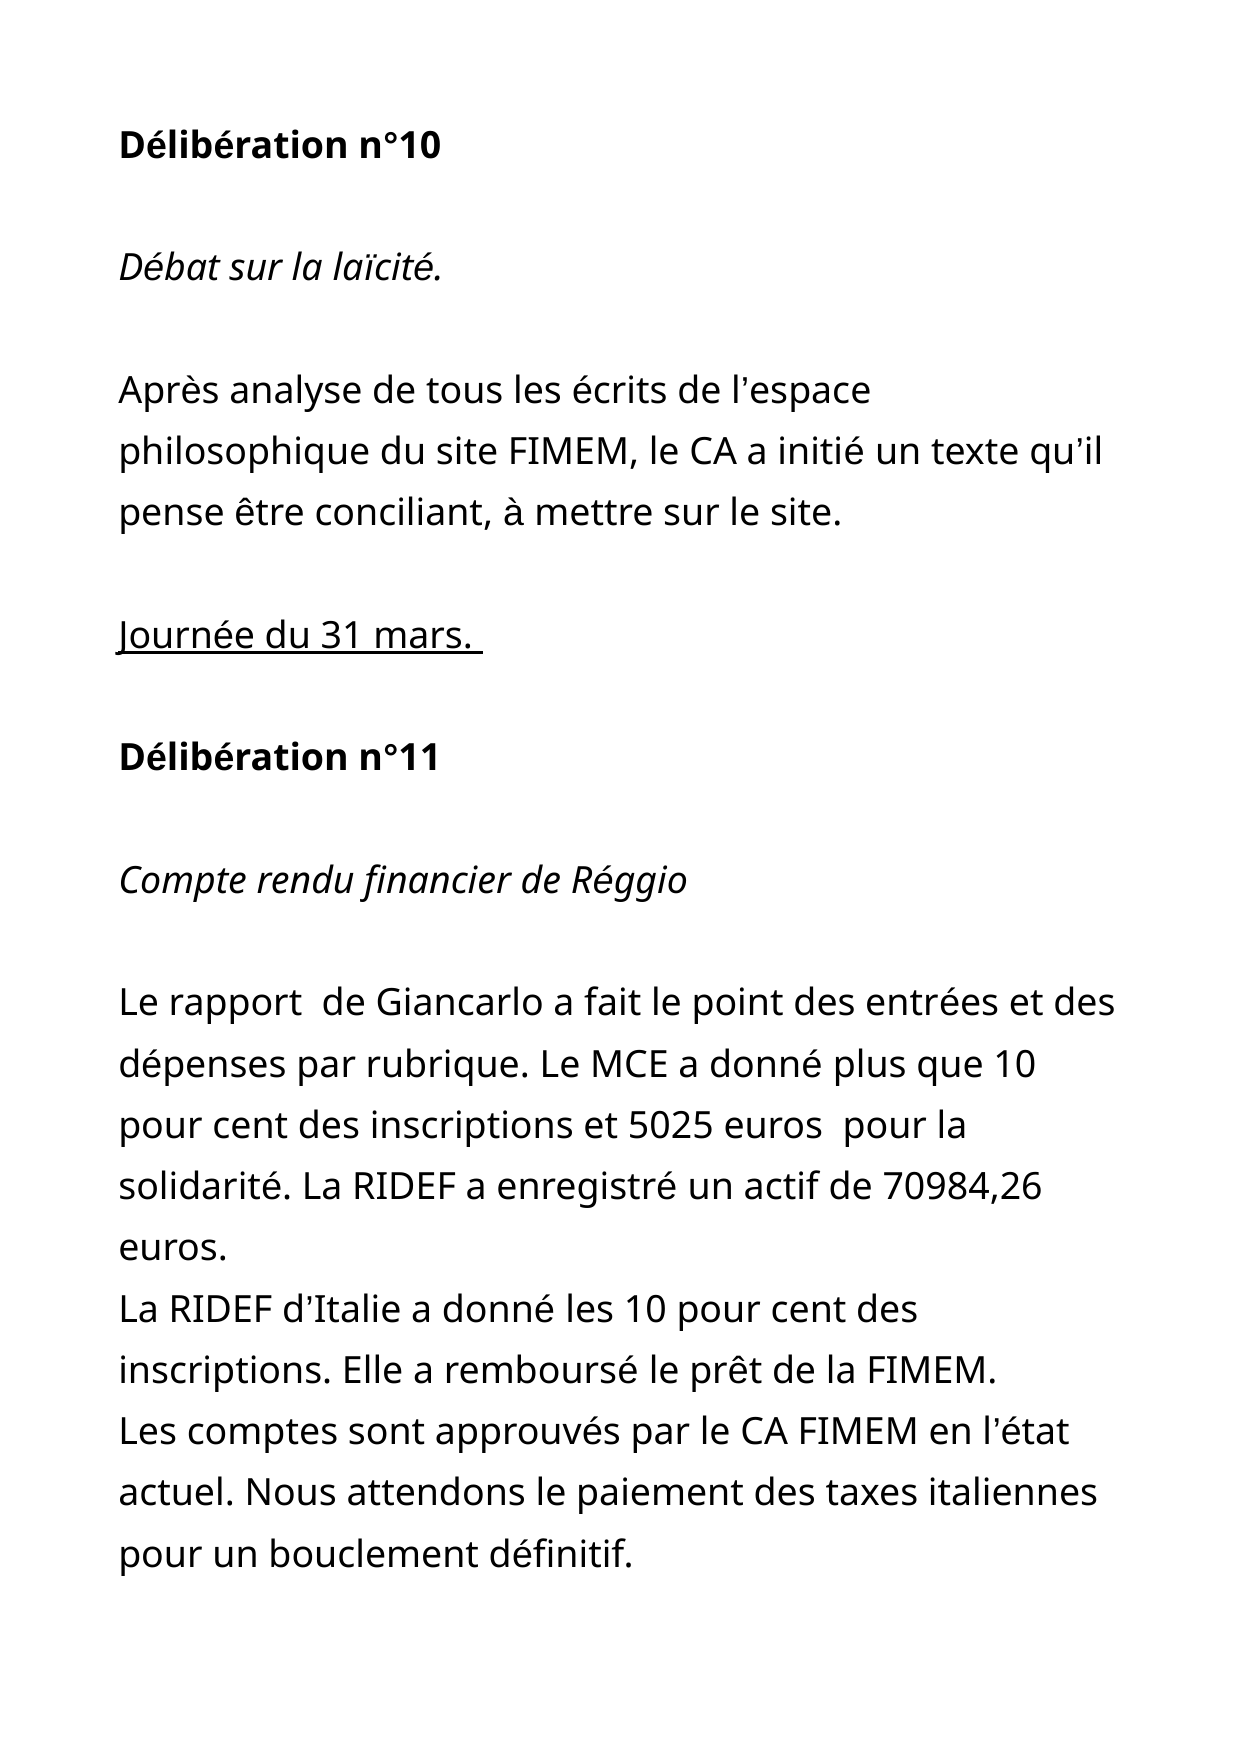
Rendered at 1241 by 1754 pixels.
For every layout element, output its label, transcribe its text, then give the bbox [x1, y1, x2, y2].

text Après analyse de tous les écrits de l’espace philosophique du site FIMEM, le CA a initié un texte qu’il pense être conciliant, à mettre sur le site. [118, 363, 1122, 537]
text Journée du 31 mars. [118, 608, 1122, 659]
text Délibération n°10 [118, 118, 1122, 169]
text Débat sur la laïcité. [118, 241, 1122, 292]
text Le rapport de Giancarlo a fait le point des entrées et des dépenses par rubrique. Le MCE a donné plus que 10 pour cent des inscriptions et 5025 euros pour la solidarité. La RIDEF a enregistré un actif de 70984,26 euros. [118, 976, 1122, 1272]
text Délibération n°11 [118, 731, 1122, 782]
text Compte rendu financier de Réggio [118, 853, 1122, 904]
text La RIDEF d’Italie a donné les 10 pour cent des inscriptions. Elle a remboursé le prêt de la FIMEM. [118, 1282, 1122, 1394]
text Les comptes sont approuvés par le CA FIMEM en l’état actuel. Nous attendons le paiement des taxes italiennes pour un bouclement définitif. [118, 1404, 1122, 1578]
